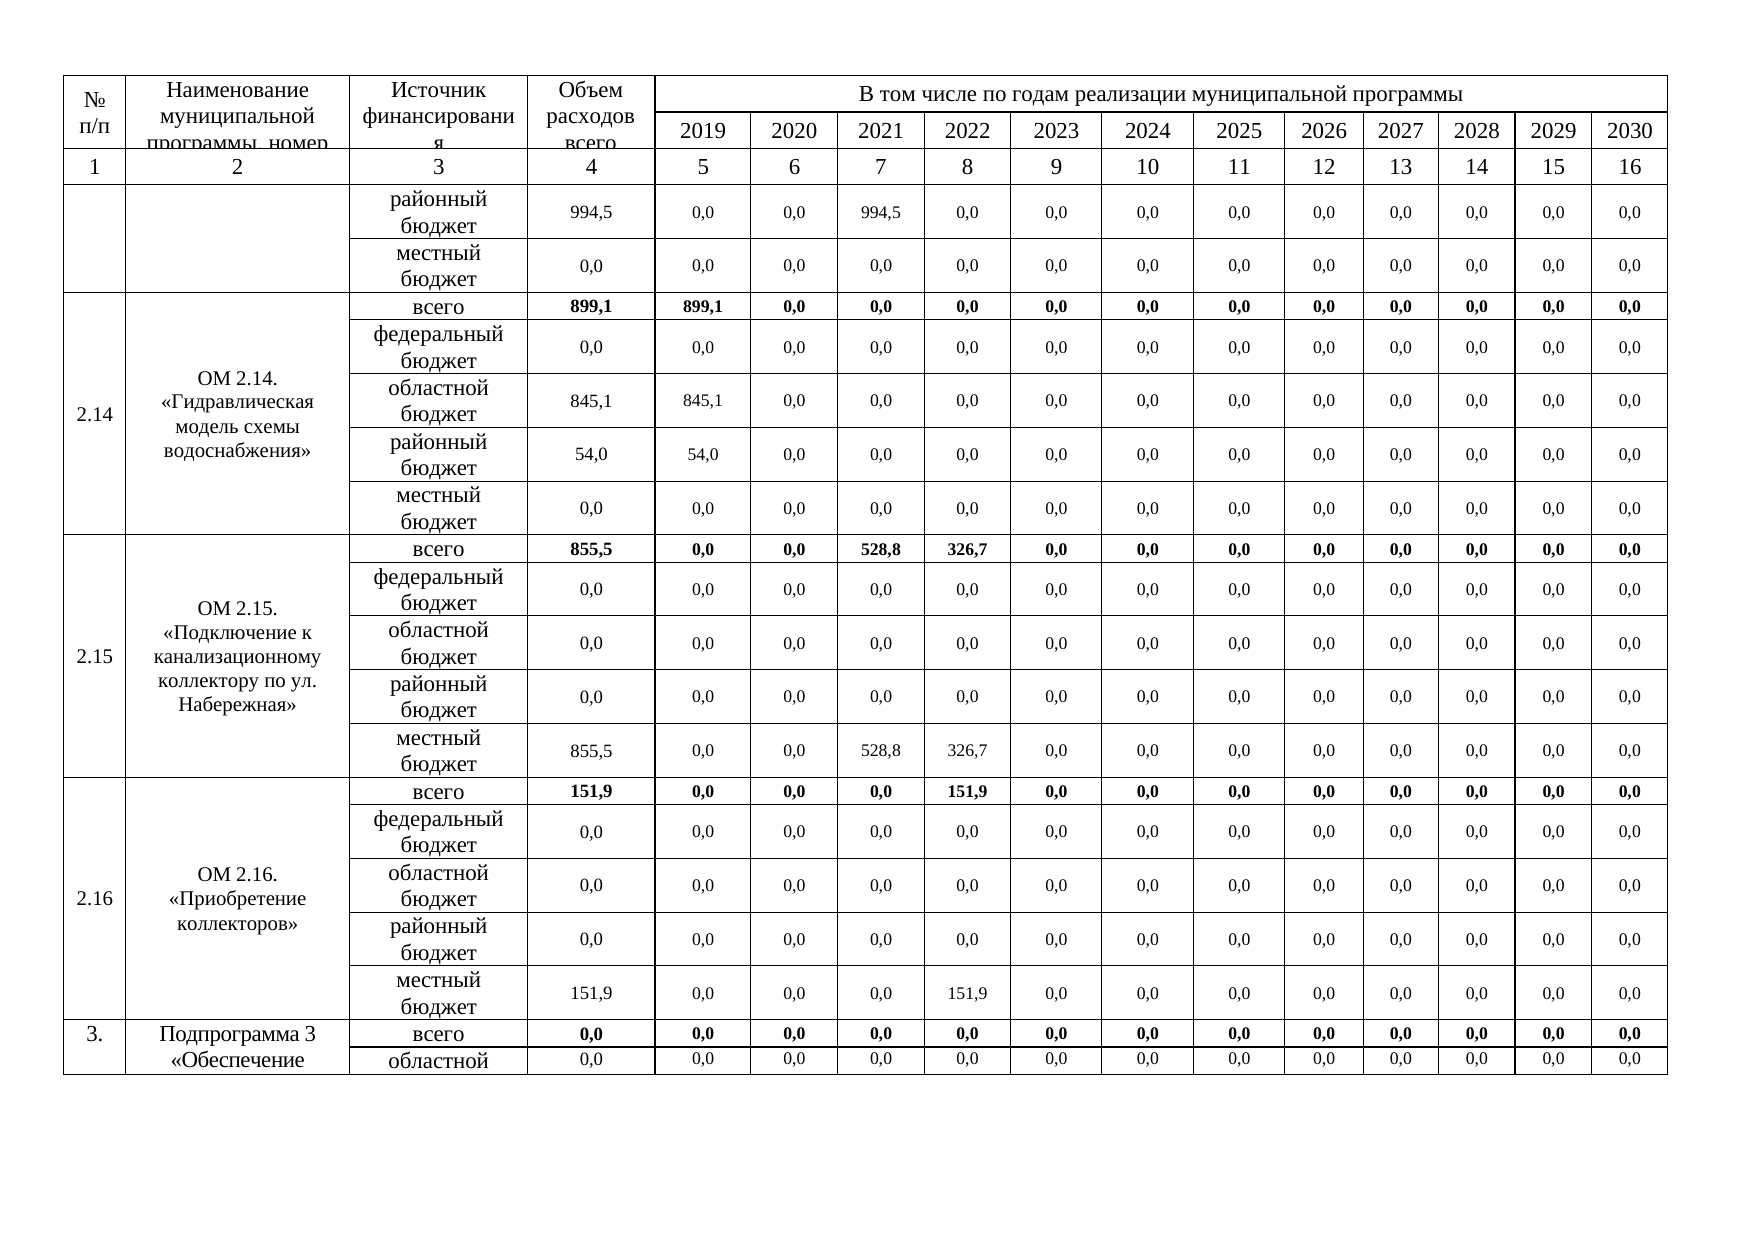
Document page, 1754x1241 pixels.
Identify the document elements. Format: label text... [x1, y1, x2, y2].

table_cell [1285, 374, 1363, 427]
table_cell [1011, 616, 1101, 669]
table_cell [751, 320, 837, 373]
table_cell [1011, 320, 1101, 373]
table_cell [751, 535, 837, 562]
table_cell 14 [1439, 149, 1514, 184]
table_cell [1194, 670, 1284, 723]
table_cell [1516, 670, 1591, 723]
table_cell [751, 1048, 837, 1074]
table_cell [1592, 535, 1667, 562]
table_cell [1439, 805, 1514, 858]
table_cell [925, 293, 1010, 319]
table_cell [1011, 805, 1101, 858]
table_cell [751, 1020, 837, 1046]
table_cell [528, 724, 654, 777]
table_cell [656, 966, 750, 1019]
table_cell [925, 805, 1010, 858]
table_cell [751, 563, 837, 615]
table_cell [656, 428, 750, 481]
table_cell 11 [1194, 149, 1284, 184]
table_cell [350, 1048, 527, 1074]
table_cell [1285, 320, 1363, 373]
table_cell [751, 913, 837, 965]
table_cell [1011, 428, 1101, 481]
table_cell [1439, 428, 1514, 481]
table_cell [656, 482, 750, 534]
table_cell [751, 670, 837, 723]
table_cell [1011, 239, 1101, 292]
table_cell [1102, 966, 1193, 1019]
table_cell 15 [1516, 149, 1591, 184]
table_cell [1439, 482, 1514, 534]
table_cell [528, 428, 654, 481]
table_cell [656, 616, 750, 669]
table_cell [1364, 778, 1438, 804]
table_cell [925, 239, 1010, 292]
table_header Объем расходов всего (тыс. рублей) [528, 76, 654, 148]
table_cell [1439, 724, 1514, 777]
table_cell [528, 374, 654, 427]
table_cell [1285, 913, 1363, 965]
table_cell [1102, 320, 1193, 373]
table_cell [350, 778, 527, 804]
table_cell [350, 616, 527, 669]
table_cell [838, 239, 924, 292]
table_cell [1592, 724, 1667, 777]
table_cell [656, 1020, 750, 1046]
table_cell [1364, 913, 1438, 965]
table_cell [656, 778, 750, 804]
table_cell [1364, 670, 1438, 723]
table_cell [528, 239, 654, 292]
table_cell 6 [751, 149, 837, 184]
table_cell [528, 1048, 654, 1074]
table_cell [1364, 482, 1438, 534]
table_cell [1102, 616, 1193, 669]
table_cell 2026 [1285, 113, 1363, 148]
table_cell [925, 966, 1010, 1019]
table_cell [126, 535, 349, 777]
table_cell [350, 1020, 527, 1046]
table_cell 2019 [656, 113, 750, 148]
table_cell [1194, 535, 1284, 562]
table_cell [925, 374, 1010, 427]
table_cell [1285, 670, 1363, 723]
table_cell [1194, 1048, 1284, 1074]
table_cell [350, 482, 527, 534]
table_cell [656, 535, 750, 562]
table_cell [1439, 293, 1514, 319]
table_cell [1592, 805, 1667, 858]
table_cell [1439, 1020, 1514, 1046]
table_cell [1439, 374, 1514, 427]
table_cell 2022 [925, 113, 1010, 148]
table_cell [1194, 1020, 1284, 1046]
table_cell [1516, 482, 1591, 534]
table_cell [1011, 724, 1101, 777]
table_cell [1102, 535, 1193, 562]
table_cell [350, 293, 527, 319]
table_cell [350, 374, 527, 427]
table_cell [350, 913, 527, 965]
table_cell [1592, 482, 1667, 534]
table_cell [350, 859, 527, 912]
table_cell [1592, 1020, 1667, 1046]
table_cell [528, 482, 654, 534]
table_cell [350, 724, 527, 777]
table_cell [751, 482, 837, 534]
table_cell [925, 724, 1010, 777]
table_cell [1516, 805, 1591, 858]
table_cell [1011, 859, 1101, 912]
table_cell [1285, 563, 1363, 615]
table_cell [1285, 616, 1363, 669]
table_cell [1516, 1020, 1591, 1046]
table_cell 2021 [838, 113, 924, 148]
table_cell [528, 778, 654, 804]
table_cell 2030 [1592, 113, 1667, 148]
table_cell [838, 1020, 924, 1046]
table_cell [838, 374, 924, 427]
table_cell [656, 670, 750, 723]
table_cell 2024 [1102, 113, 1193, 148]
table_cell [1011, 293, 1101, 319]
table_cell 2029 [1516, 113, 1591, 148]
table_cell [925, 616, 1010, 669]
table_cell 7 [838, 149, 924, 184]
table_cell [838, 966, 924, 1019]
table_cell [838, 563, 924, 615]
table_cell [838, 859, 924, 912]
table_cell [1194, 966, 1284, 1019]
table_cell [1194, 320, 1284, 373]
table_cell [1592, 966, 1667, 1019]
table_cell 9 [1011, 149, 1101, 184]
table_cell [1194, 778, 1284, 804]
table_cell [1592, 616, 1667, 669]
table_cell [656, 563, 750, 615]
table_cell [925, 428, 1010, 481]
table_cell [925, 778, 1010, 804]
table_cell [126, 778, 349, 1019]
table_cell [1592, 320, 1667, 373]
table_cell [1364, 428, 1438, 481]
table_cell 2028 [1439, 113, 1514, 148]
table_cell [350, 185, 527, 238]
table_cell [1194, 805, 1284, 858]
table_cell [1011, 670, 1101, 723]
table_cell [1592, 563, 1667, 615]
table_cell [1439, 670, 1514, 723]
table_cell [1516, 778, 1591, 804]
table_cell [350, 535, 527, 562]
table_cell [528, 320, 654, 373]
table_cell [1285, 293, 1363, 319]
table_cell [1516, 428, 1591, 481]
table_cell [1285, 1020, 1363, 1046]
table_cell 1 [64, 149, 125, 184]
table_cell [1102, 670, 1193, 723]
table_cell 2020 [751, 113, 837, 148]
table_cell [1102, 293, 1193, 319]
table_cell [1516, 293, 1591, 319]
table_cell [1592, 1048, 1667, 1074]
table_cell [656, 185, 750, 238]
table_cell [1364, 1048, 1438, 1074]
table_cell 12 [1285, 149, 1363, 184]
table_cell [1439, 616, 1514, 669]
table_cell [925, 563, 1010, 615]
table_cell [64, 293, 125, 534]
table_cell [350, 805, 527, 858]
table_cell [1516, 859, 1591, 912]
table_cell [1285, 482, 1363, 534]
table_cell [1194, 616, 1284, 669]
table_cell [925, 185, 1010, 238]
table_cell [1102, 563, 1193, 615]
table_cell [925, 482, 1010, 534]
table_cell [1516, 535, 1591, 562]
table_cell 2 [126, 149, 349, 184]
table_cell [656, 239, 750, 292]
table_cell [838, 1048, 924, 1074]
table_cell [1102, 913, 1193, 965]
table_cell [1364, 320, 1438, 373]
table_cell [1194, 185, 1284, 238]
table_cell 2023 [1011, 113, 1101, 148]
table_cell 8 [925, 149, 1010, 184]
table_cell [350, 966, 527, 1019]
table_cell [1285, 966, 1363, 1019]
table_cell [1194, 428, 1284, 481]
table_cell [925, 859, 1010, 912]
table_cell 16 [1592, 149, 1667, 184]
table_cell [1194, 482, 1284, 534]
table_cell 2027 [1364, 113, 1438, 148]
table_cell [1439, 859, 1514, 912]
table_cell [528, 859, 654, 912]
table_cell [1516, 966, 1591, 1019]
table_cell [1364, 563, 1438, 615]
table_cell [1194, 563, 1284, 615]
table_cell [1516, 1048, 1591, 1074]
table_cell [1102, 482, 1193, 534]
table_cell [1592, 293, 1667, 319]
table_header Наименование муниципальной программы, номер и наименование подпрограммы [126, 76, 349, 148]
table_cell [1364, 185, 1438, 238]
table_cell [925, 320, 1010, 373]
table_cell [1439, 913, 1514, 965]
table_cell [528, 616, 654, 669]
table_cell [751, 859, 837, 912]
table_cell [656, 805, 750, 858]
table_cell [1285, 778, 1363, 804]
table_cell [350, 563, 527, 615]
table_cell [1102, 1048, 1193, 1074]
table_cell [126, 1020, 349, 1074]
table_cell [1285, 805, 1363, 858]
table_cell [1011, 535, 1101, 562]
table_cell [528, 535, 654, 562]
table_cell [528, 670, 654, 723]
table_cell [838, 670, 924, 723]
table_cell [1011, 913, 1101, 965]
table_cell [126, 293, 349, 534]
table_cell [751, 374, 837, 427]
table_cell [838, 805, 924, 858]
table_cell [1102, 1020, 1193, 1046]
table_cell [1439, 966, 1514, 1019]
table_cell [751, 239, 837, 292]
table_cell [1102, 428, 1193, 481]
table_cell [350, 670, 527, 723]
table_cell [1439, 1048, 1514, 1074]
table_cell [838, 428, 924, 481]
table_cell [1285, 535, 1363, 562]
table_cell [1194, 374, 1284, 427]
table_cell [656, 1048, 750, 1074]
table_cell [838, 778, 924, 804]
table_header Источник финансирования [350, 76, 527, 148]
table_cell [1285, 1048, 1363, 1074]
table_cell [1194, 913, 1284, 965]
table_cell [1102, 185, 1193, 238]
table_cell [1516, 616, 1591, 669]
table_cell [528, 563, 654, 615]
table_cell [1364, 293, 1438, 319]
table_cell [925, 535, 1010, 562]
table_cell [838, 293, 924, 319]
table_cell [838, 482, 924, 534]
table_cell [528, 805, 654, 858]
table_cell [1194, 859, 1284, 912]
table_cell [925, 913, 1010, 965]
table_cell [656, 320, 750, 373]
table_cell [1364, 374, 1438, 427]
table_cell 10 [1102, 149, 1193, 184]
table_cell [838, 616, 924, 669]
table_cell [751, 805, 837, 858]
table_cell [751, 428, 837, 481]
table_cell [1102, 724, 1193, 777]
table_cell 13 [1364, 149, 1438, 184]
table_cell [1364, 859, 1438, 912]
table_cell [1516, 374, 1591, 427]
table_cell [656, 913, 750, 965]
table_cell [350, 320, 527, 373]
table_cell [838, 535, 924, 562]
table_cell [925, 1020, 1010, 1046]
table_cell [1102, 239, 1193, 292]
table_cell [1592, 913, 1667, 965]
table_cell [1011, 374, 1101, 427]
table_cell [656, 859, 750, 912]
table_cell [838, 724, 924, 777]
table_header № п/п [64, 76, 125, 148]
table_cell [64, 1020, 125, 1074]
table_cell 3 [350, 149, 527, 184]
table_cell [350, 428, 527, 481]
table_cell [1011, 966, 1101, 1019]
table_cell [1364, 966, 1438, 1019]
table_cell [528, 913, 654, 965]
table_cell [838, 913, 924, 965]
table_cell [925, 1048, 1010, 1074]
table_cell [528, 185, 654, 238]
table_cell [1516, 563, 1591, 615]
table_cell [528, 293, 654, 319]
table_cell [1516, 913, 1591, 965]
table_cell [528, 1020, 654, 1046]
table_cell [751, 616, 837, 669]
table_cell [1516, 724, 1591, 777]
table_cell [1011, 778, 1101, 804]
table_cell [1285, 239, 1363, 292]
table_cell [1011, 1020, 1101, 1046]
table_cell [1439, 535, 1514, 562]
table_cell 4 [528, 149, 654, 184]
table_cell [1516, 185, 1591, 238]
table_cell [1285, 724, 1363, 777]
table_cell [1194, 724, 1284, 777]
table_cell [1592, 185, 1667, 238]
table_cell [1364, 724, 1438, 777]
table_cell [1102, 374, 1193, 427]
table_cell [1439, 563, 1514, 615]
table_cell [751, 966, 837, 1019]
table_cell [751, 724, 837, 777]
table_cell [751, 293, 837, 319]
table_header В том числе по годам реализации муниципальной программы [656, 76, 1667, 111]
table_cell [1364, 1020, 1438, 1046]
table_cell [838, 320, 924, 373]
table_cell 2025 [1194, 113, 1284, 148]
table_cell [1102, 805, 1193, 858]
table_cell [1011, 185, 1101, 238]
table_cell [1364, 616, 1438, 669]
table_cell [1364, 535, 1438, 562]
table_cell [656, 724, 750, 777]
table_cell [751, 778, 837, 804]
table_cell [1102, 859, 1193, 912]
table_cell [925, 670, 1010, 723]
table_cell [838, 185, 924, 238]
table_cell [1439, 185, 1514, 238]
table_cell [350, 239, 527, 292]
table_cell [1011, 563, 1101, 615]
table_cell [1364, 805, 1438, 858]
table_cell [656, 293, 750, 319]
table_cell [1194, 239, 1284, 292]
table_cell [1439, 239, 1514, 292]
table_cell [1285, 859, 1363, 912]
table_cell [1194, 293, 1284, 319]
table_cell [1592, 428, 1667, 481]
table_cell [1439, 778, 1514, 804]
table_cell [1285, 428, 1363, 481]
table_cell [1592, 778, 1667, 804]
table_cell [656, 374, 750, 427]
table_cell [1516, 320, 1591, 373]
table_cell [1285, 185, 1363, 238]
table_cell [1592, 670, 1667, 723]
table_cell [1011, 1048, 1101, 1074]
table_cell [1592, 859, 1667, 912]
table_cell 5 [656, 149, 750, 184]
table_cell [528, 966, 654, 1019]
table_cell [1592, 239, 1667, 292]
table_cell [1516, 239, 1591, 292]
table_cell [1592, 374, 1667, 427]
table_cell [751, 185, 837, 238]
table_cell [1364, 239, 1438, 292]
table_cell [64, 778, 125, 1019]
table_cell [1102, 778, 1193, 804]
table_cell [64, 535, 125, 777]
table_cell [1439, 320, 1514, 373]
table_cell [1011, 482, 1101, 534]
